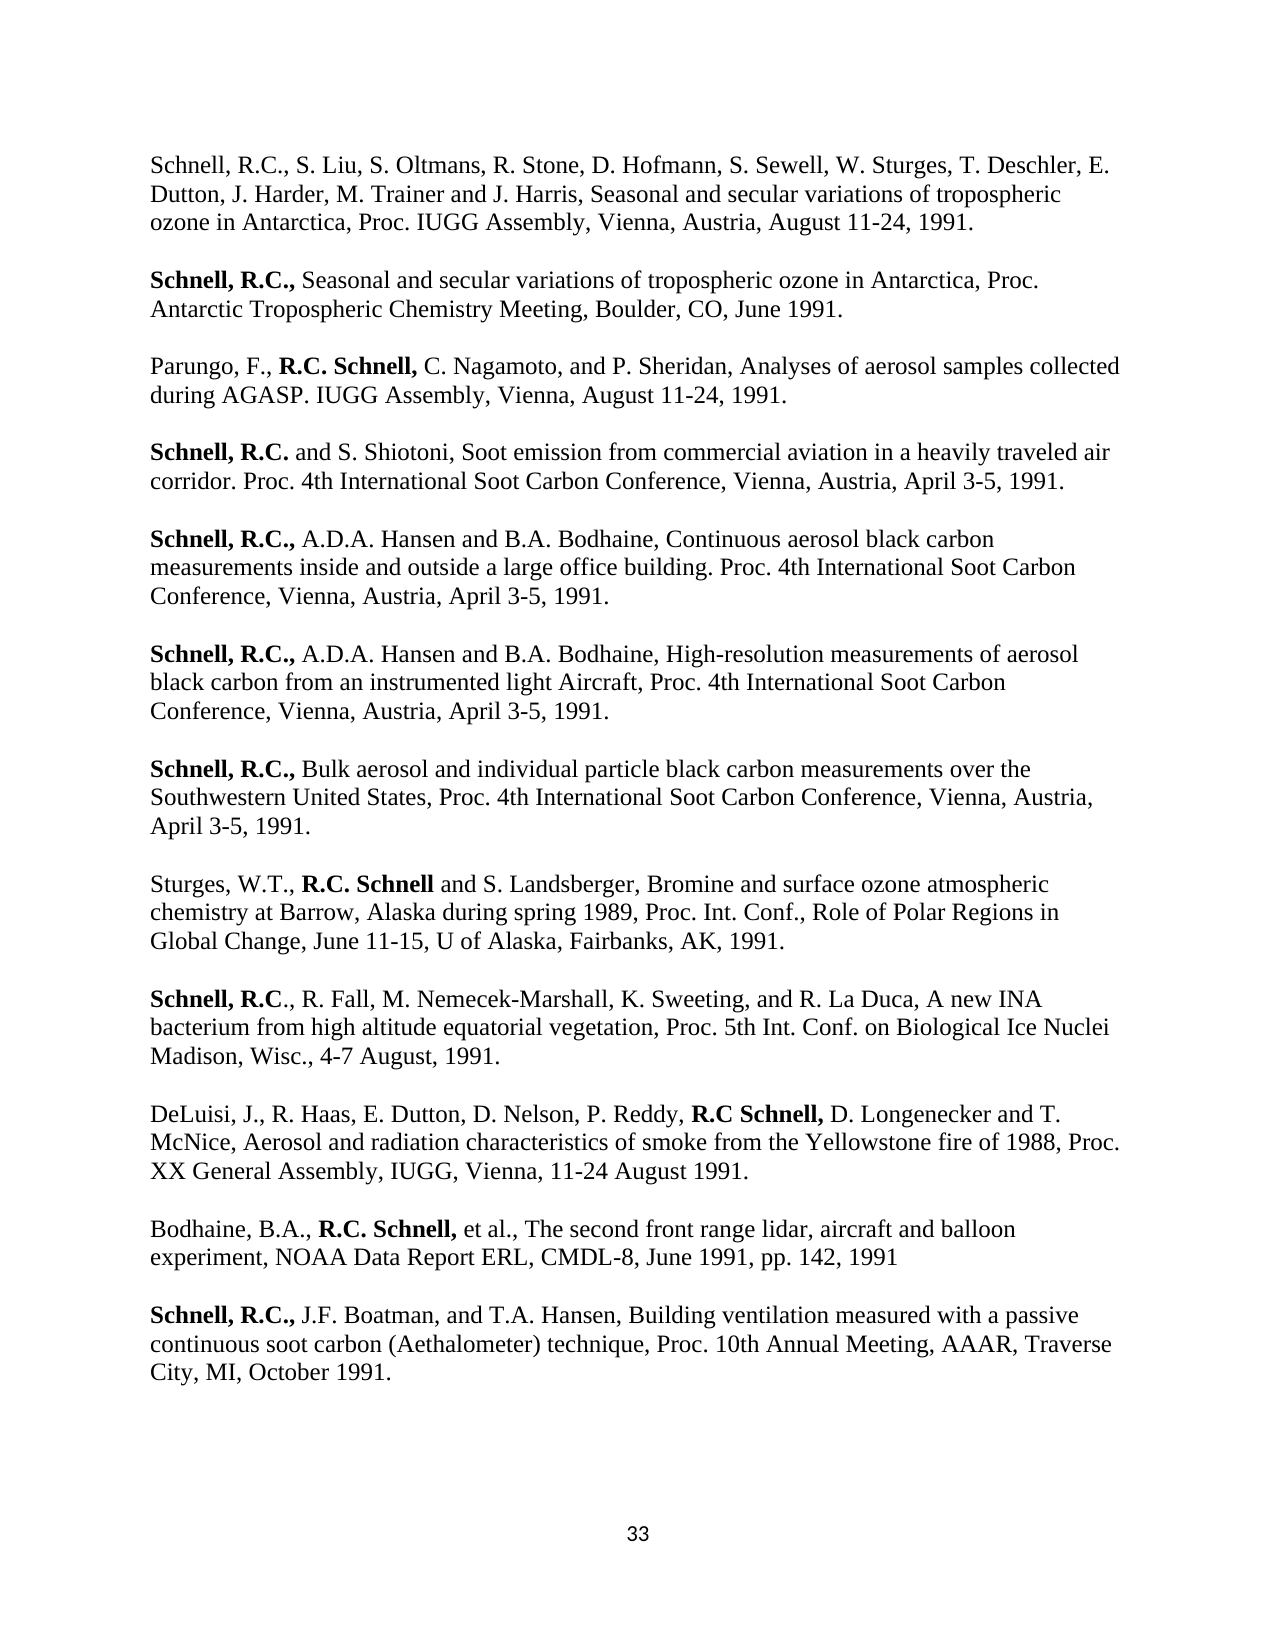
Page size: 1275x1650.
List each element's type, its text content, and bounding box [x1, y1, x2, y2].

text Schnell, R.C. and S. Shiotoni, Soot emission from commercial aviation in a heavily traveled air corridor. Proc. 4th International Soot Carbon Conference, Vienna, Austria, April 3-5, 1991. [150, 437, 1125, 495]
text Schnell, R.C., A.D.A. Hansen and B.A. Bodhaine, High-resolution measurements of aerosol black carbon from an instrumented light Aircraft, Proc. 4th International Soot Carbon Conference, Vienna, Austria, April 3-5, 1991. [150, 639, 1125, 725]
text Schnell, R.C., A.D.A. Hansen and B.A. Bodhaine, Continuous aerosol black carbon measurements inside and outside a large office building. Proc. 4th International Soot Carbon Conference, Vienna, Austria, April 3-5, 1991. [150, 524, 1125, 610]
text Schnell, R.C., Bulk aerosol and individual particle black carbon measurements over the Southwestern United States, Proc. 4th International Soot Carbon Conference, Vienna, Austria, April 3-5, 1991. [150, 754, 1125, 840]
text Parungo, F., R.C. Schnell, C. Nagamoto, and P. Sheridan, Analyses of aerosol samples collected during AGASP. IUGG Assembly, Vienna, August 11-24, 1991. [150, 351, 1125, 409]
text Schnell, R.C., J.F. Boatman, and T.A. Hansen, Building ventilation measured with a passive continuous soot carbon (Aethalometer) technique, Proc. 10th Annual Meeting, AAAR, Traverse City, MI, October 1991. [150, 1300, 1125, 1386]
text Schnell, R.C., Seasonal and secular variations of tropospheric ozone in Antarctica, Proc. Antarctic Tropospheric Chemistry Meeting, Boulder, CO, June 1991. [150, 265, 1125, 322]
text DeLuisi, J., R. Haas, E. Dutton, D. Nelson, P. Reddy, R.C Schnell, D. Longenecker and T. McNice, Aerosol and radiation characteristics of smoke from the Yellowstone fire of 1988, Proc. XX General Assembly, IUGG, Vienna, 11-24 August 1991. [150, 1099, 1125, 1185]
text Schnell, R.C., S. Liu, S. Oltmans, R. Stone, D. Hofmann, S. Sewell, W. Sturges, T. Deschler, E. Dutton, J. Harder, M. Trainer and J. Harris, Seasonal and secular variations of tropospheric ozone in Antarctica, Proc. IUGG Assembly, Vienna, Austria, August 11-24, 1991. [150, 150, 1125, 236]
text Schnell, R.C., R. Fall, M. Nemecek-Marshall, K. Sweeting, and R. La Duca, A new INA bacterium from high altitude equatorial vegetation, Proc. 5th Int. Conf. on Biological Ice Nuclei Madison, Wisc., 4-7 August, 1991. [150, 984, 1125, 1070]
text Bodhaine, B.A., R.C. Schnell, et al., The second front range lidar, aircraft and balloon experiment, NOAA Data Report ERL, CMDL-8, June 1991, pp. 142, 1991 [150, 1214, 1125, 1271]
text Sturges, W.T., R.C. Schnell and S. Landsberger, Bromine and surface ozone atmospheric chemistry at Barrow, Alaska during spring 1989, Proc. Int. Conf., Role of Polar Regions in Global Change, June 11-15, U of Alaska, Fairbanks, AK, 1991. [150, 869, 1125, 955]
